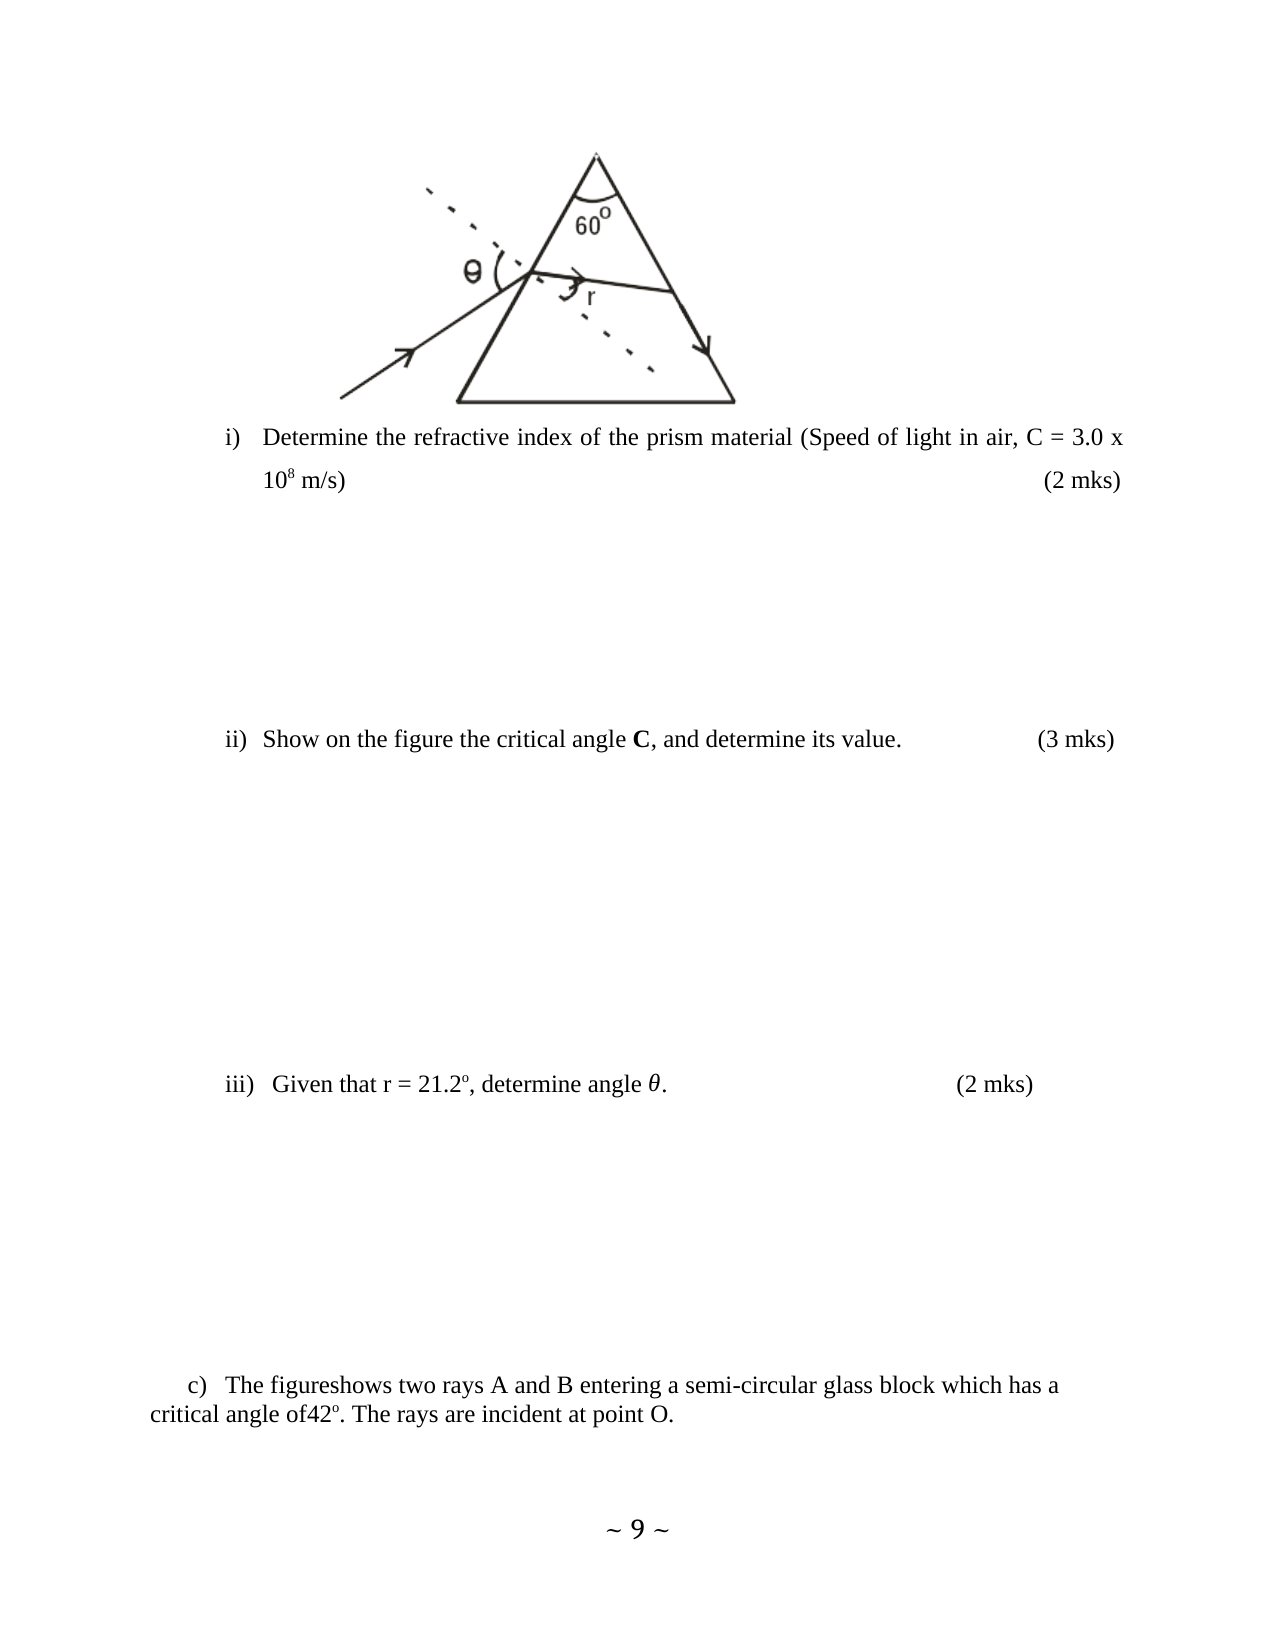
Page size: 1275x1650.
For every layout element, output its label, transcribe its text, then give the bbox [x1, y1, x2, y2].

list Given that r = 21.2o, determine angle . (2 mks) [225, 1069, 1125, 1097]
list Determine the refractive index of the prism material (Speed of light in air, C = 3.0 x 108 m/s) (2 mks) [225, 422, 1125, 494]
list Show on the figure the critical angle C, and determine its value. (3 mks) [225, 724, 1125, 752]
text critical angle of42o. The rays are incident at point O. [150, 1399, 1125, 1428]
list The figureshows two rays A and B entering a semi-circular glass block which has a [187, 1371, 1125, 1399]
